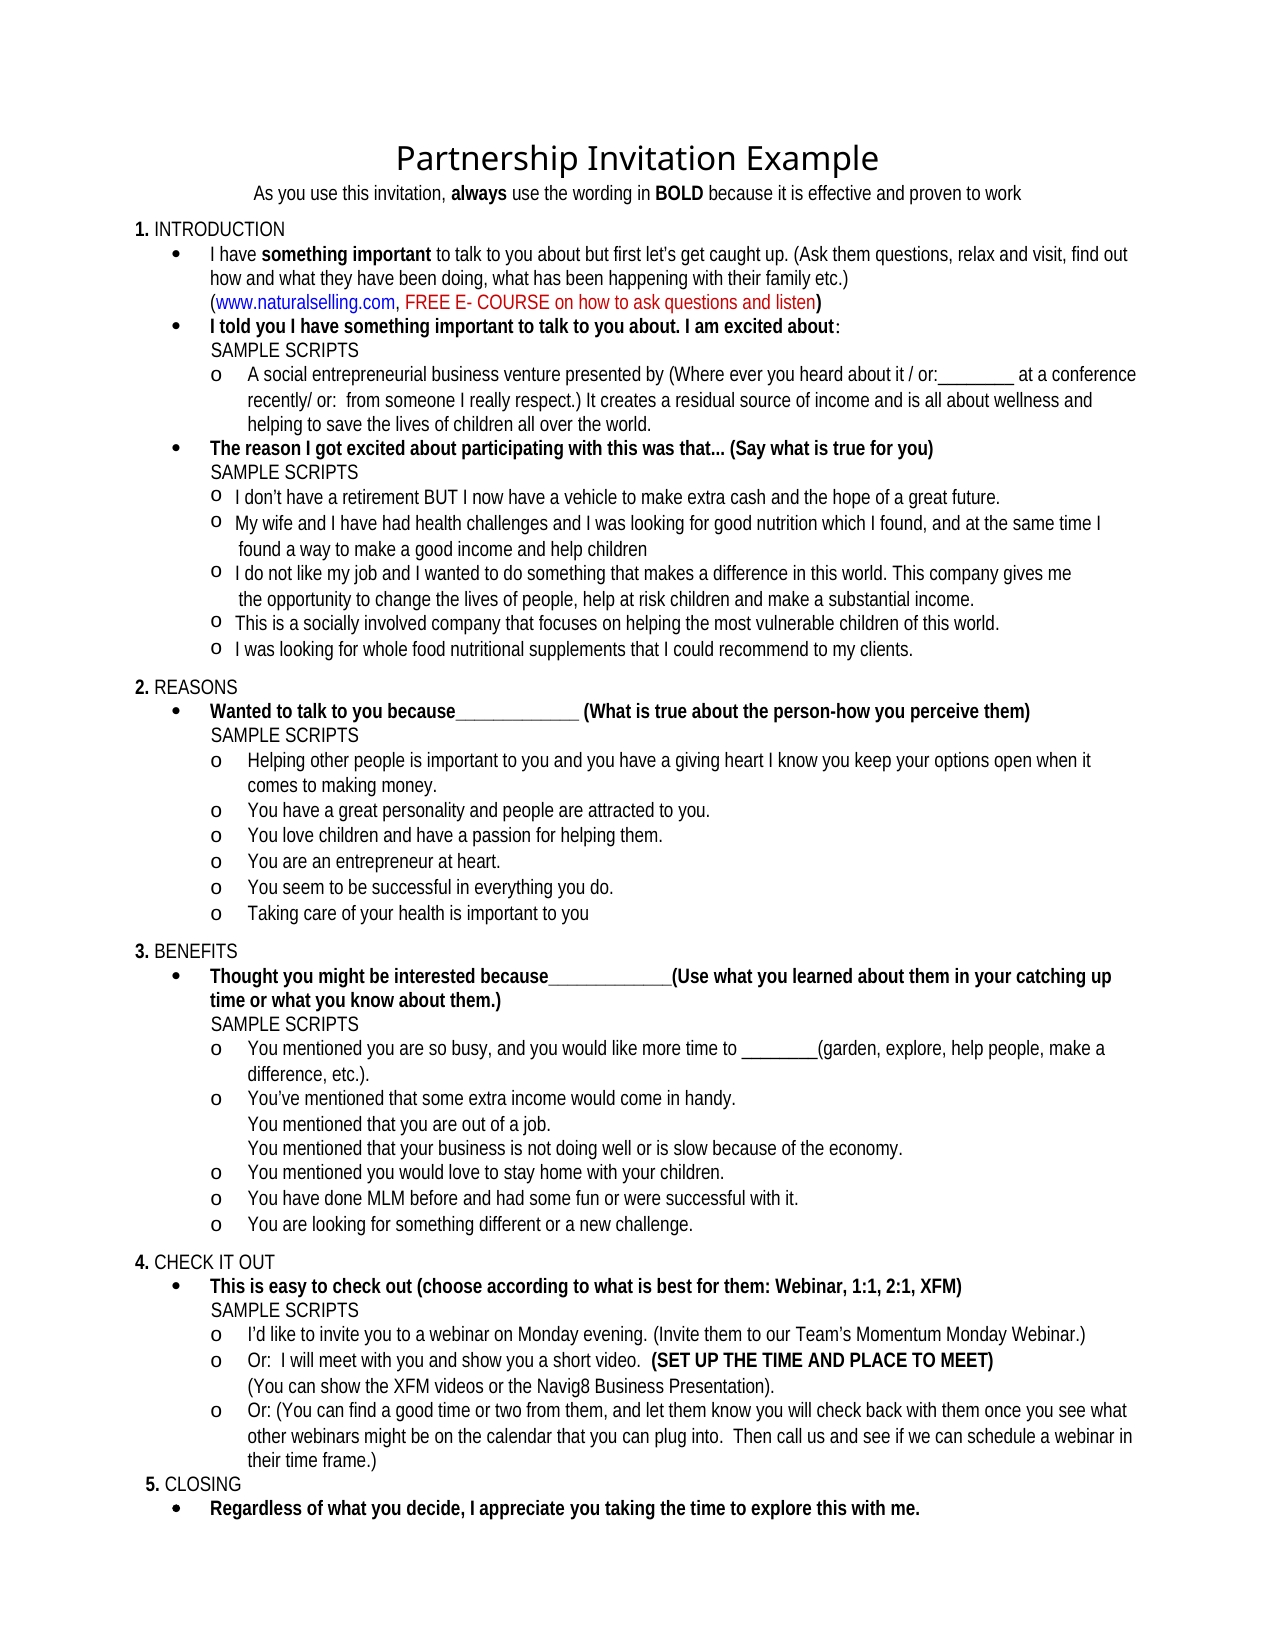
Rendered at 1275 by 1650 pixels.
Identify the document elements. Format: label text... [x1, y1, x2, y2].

list You seem to be successful in everything you do. [210, 875, 1140, 901]
list Regardless of what you decide, I appreciate you taking the time to explore this with me. [172, 1496, 1140, 1520]
text As you use this invitation, always use the wording in BOLD because it is effective and proven to work [135, 181, 1140, 205]
list I told you I have something important to talk to you about. I am excited about: [172, 314, 1140, 338]
list I have something important to talk to you about but first let’s get caught up. (Ask them questions, relax and visit, find out how and what they have been doing, what has been happening with their family etc.) [172, 241, 1140, 289]
text SAMPLE SCRIPTS [135, 723, 1140, 747]
text 5. Closing [135, 1472, 1140, 1496]
list This is easy to check out (choose according to what is best for them: Webinar, 1:1, 2:1, XFM) [172, 1274, 1140, 1298]
list The reason I got excited about participating with this was that... (Say what is true for you) [172, 436, 1140, 460]
text Partnership Invitation Example [135, 135, 1140, 181]
list You mentioned you would love to stay home with your children. [210, 1160, 1140, 1185]
text SAMPLE SCRIPTS [135, 1298, 1140, 1322]
text SAMPLE SCRIPTS [172, 460, 1140, 484]
list Helping other people is important to you and you have a giving heart I know you keep your options open when it comes to making money. [210, 748, 1140, 797]
text SAMPLE SCRIPTS [135, 1012, 1140, 1036]
list Or: (You can find a good time or two from them, and let them know you will check back with them once you see what other webinars might be on the calendar that you can plug into. Then call us and see if we can schedule a webinar in their time frame.) [210, 1398, 1140, 1472]
list Wanted to talk to you because_____________ (What is true about the person-how you perceive them) [172, 699, 1140, 723]
text o I don’t have a retirement BUT I now have a vehicle to make extra cash and the hope of a great future. o My wife and I have had health challenges and I was looking for good nutrition which I found, and at the same time I [210, 484, 1140, 536]
text SAMPLE SCRIPTS [135, 338, 1140, 362]
list You have done MLM before and had some fun or were successful with it. [210, 1186, 1140, 1211]
text o I was looking for whole food nutritional supplements that I could recommend to my clients. [135, 637, 1140, 663]
text found a way to make a good income and help children o I do not like my job and I wanted to do something that makes a difference in this world. This company gives me [210, 536, 1140, 586]
text 4. Check It OuT [135, 1250, 1140, 1274]
text 1. Introduction [135, 217, 1140, 241]
list Or: I will meet with you and show you a short video. (SET UP THE TIME AND PLACE TO MEET) (You can show the XFM videos or the Navig8 Business Presentation). [210, 1348, 1140, 1398]
list You have a great personality and people are attracted to you. [210, 797, 1140, 823]
list I’d like to invite you to a webinar on Monday evening. (Invite them to our Team’s Momentum Monday Webinar.) [210, 1322, 1140, 1348]
text (www.naturalselling.com, FREE E- COURSE on how to ask questions and listen) [210, 289, 1140, 313]
list You’ve mentioned that some extra income would come in handy. You mentioned that you are out of a job. You mentioned that your business is not doing well or is slow because of the economy. [210, 1086, 1140, 1159]
list Thought you might be interested because_____________(Use what you learned about them in your catching up time or what you know about them.) [172, 964, 1140, 1012]
list You are an entrepreneur at heart. [210, 849, 1140, 875]
list You mentioned you are so busy, and you would like more time to ________(garden, explore, help people, make a difference, etc.). [210, 1036, 1140, 1086]
text 3. Benefits [135, 939, 1140, 963]
list A social entrepreneurial business venture presented by (Where ever you heard about it / or:________ at a conference recently/ or: from someone I really respect.) It creates a residual source of income and is all about wellness and helping to save the lives of children all over the world. [210, 362, 1140, 436]
list You are looking for something different or a new challenge. [210, 1212, 1140, 1237]
text the opportunity to change the lives of people, help at risk children and make a substantial income. o This is a socially involved company that focuses on helping the most vulnerable children of this world. [210, 587, 1140, 636]
text 2. Reasons [135, 675, 1140, 699]
list You love children and have a passion for helping them. [210, 823, 1140, 849]
list Taking care of your health is important to you [210, 901, 1140, 927]
